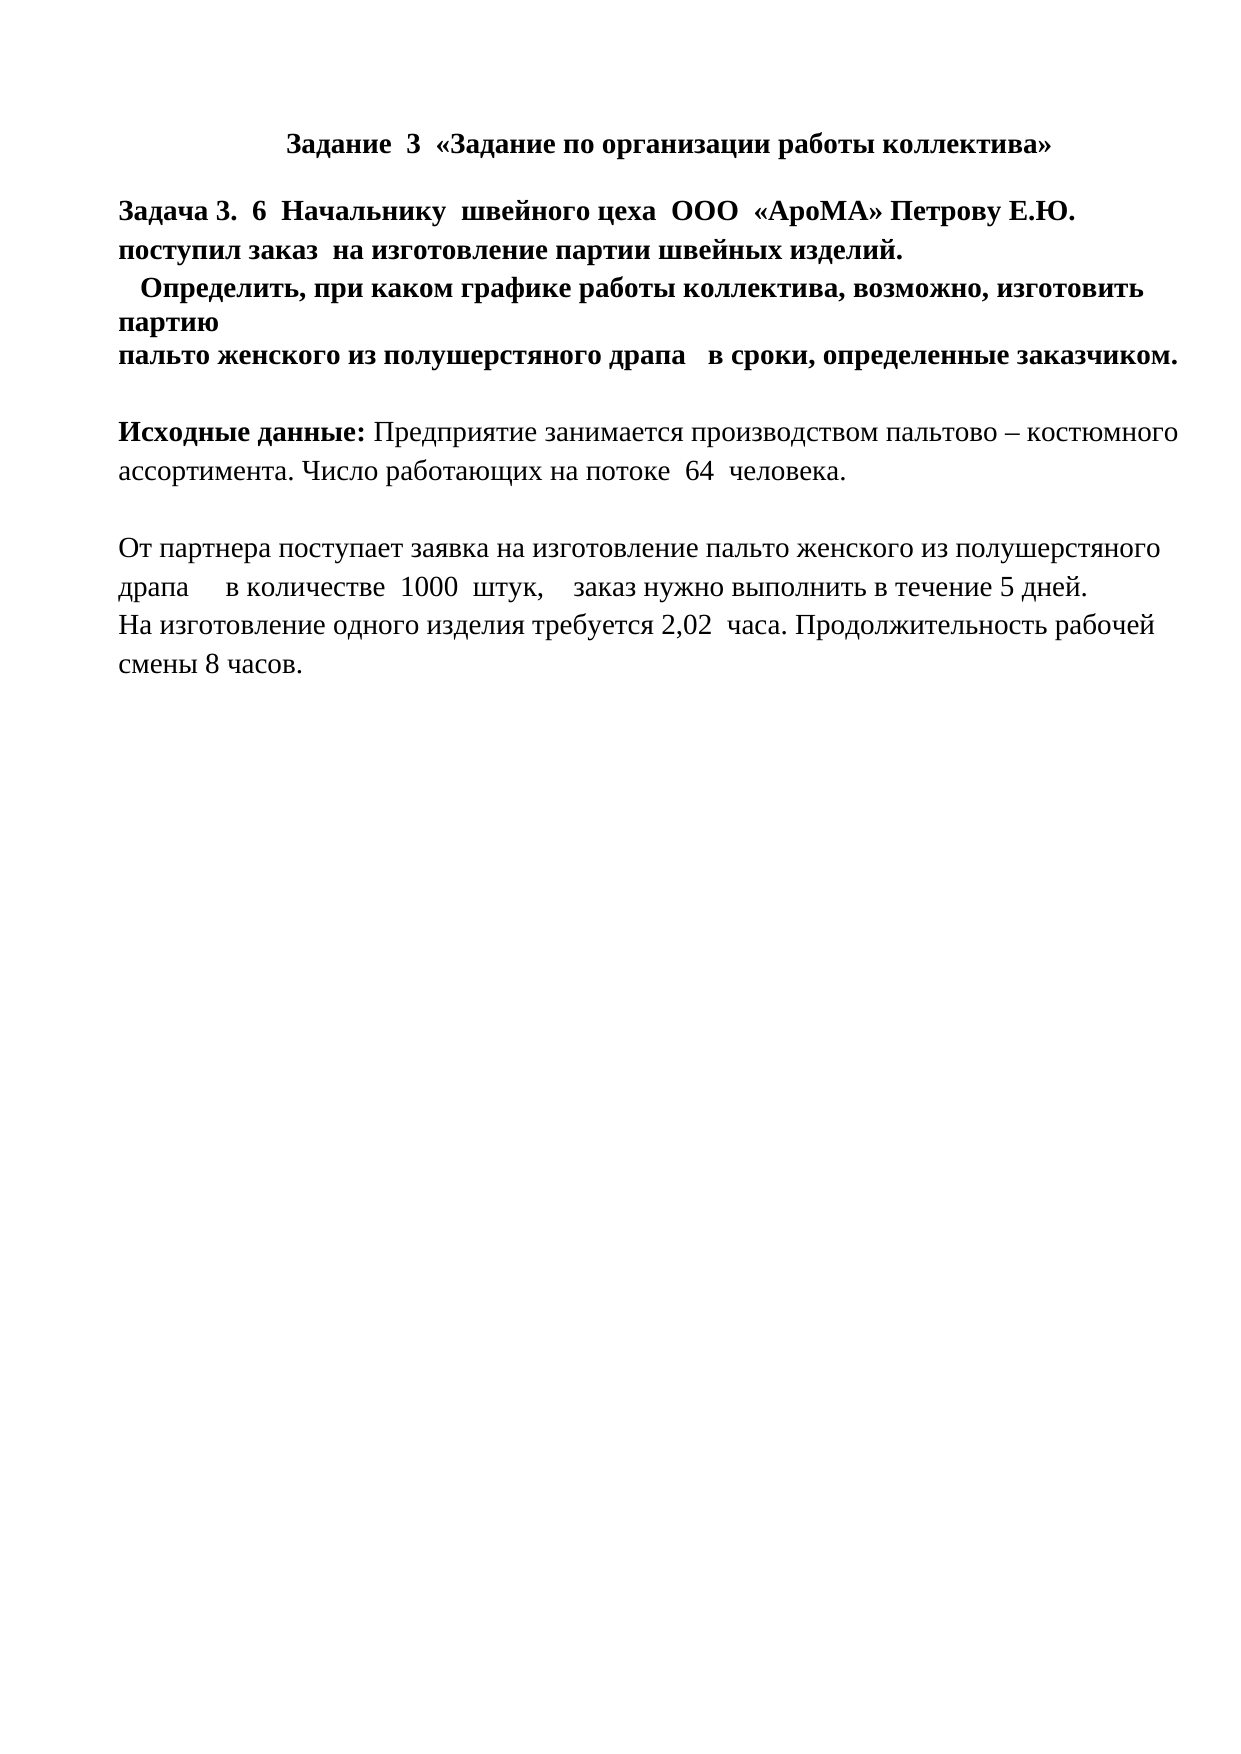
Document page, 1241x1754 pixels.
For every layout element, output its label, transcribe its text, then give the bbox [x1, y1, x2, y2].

text пальто женского из полушерстяного драпа в сроки, определенные заказчиком. [118, 337, 1181, 371]
text От партнера поступает заявка на изготовление пальто женского из полушерстяного драпа в количестве 1000 штук, заказ нужно выполнить в течение 5 дней. [118, 530, 1181, 602]
text Задание 3 «Задание по организации работы коллектива» [118, 126, 1181, 160]
text Задача 3. 6 Начальнику швейного цеха ООО «АроМА» Петрову Е.Ю. поступил заказ на изготовление партии швейных изделий. [118, 193, 1181, 265]
text Исходные данные: Предприятие занимается производством пальтово – костюмного ассортимента. Число работающих на потоке 64 человека. [118, 414, 1181, 487]
text Определить, при каком графике работы коллектива, возможно, изготовить партию [118, 270, 1181, 337]
text На изготовление одного изделия требуется 2,02 часа. Продолжительность рабочей смены 8 часов. [118, 607, 1181, 679]
